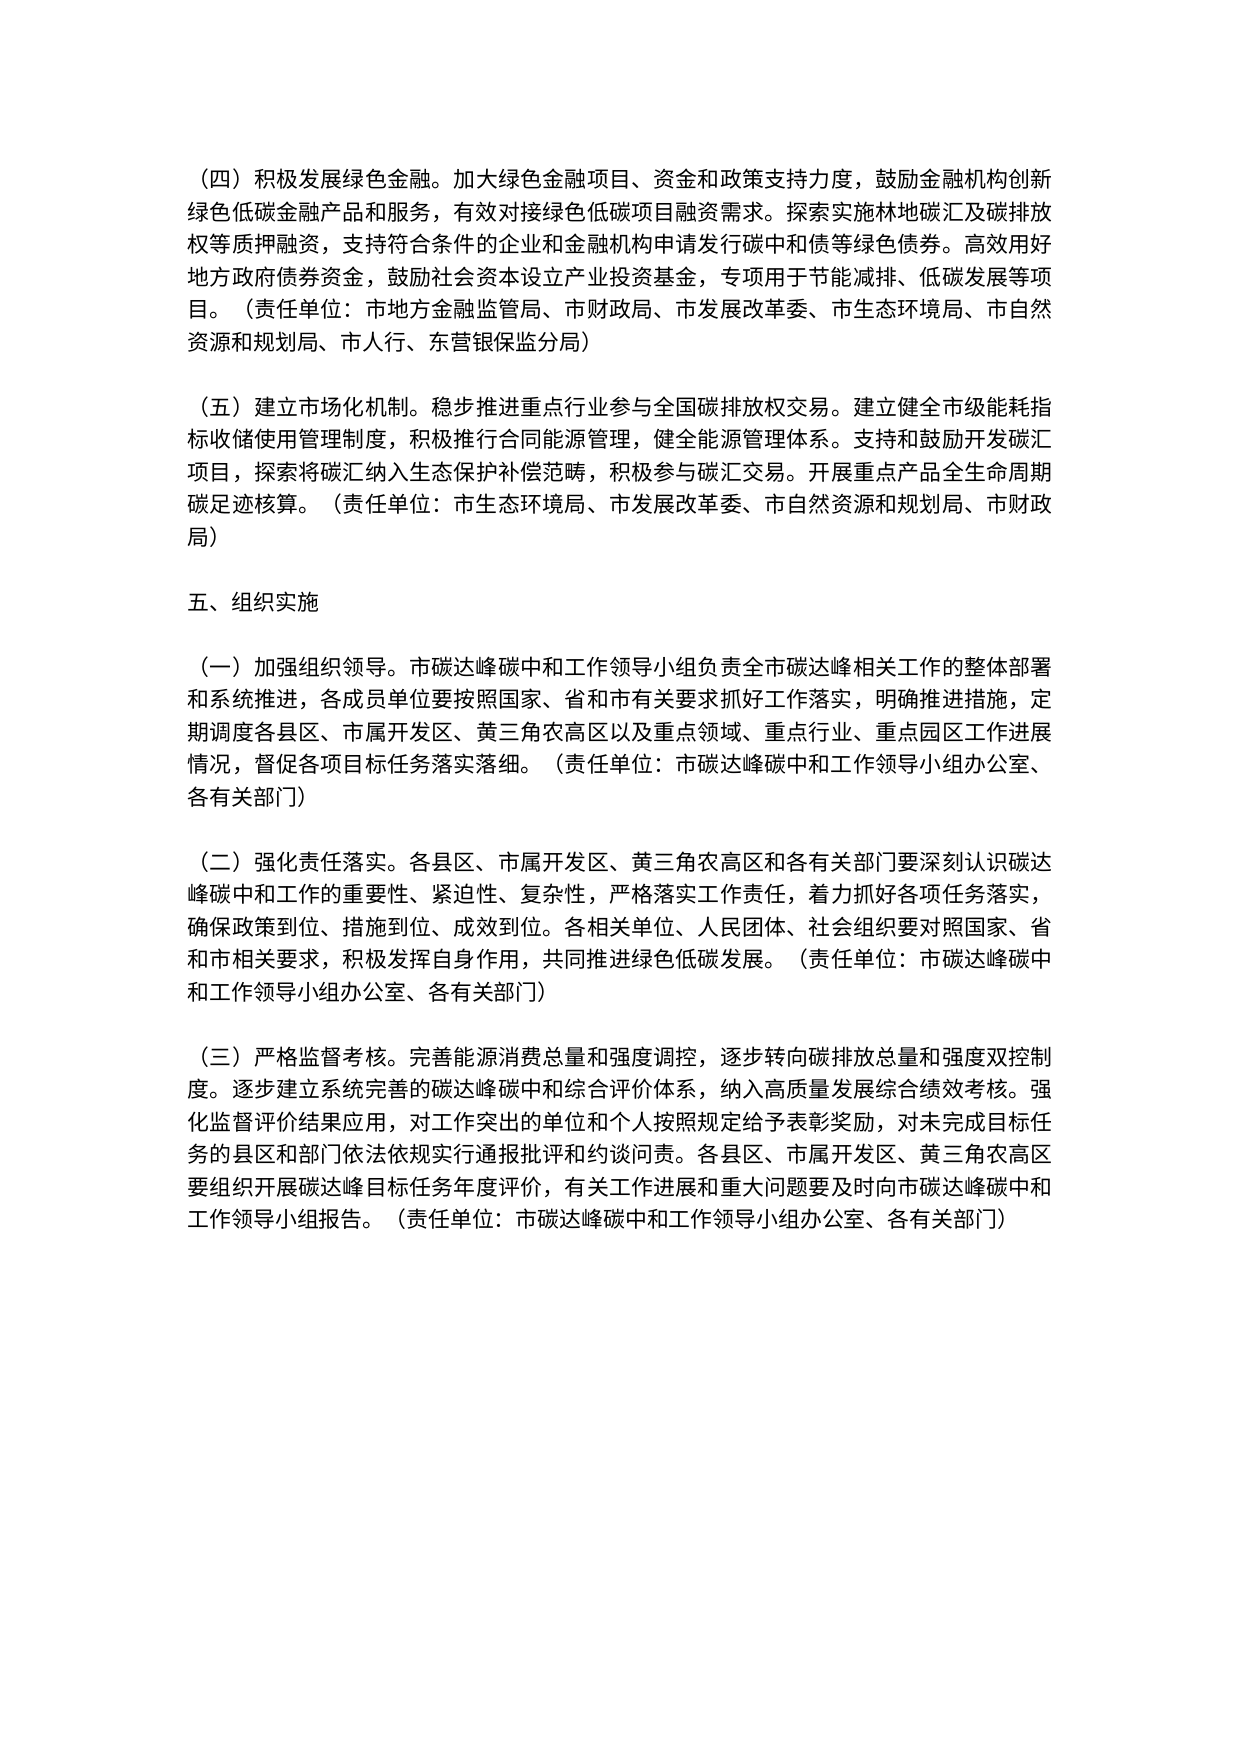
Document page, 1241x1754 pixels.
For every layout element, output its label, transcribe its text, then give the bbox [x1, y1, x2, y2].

text （一）加强组织领导。市碳达峰碳中和工作领导小组负责全市碳达峰相关工作的整体部署和系统推进，各成员单位要按照国家、省和市有关要求抓好工作落实，明确推进措施，定期调度各县区、市属开发区、黄三角农高区以及重点领域、重点行业、重点园区工作进展情况，督促各项目标任务落实落细。（责任单位：市碳达峰碳中和工作领导小组办公室、各有关部门） [187, 649, 1053, 812]
text （三）严格监督考核。完善能源消费总量和强度调控，逐步转向碳排放总量和强度双控制度。逐步建立系统完善的碳达峰碳中和综合评价体系，纳入高质量发展综合绩效考核。强化监督评价结果应用，对工作突出的单位和个人按照规定给予表彰奖励，对未完成目标任务的县区和部门依法依规实行通报批评和约谈问责。各县区、市属开发区、黄三角农高区要组织开展碳达峰目标任务年度评价，有关工作进展和重大问题要及时向市碳达峰碳中和工作领导小组报告。（责任单位：市碳达峰碳中和工作领导小组办公室、各有关部门） [187, 1039, 1053, 1234]
text （四）积极发展绿色金融。加大绿色金融项目、资金和政策支持力度，鼓励金融机构创新绿色低碳金融产品和服务，有效对接绿色低碳项目融资需求。探索实施林地碳汇及碳排放权等质押融资，支持符合条件的企业和金融机构申请发行碳中和债等绿色债券。高效用好地方政府债券资金，鼓励社会资本设立产业投资基金，专项用于节能减排、低碳发展等项目。（责任单位：市地方金融监管局、市财政局、市发展改革委、市生态环境局、市自然资源和规划局、市人行、东营银保监分局） [187, 162, 1053, 357]
text 五、组织实施 [187, 584, 1053, 617]
text （二）强化责任落实。各县区、市属开发区、黄三角农高区和各有关部门要深刻认识碳达峰碳中和工作的重要性、紧迫性、复杂性，严格落实工作责任，着力抓好各项任务落实，确保政策到位、措施到位、成效到位。各相关单位、人民团体、社会组织要对照国家、省和市相关要求，积极发挥自身作用，共同推进绿色低碳发展。（责任单位：市碳达峰碳中和工作领导小组办公室、各有关部门） [187, 844, 1053, 1007]
text （五）建立市场化机制。稳步推进重点行业参与全国碳排放权交易。建立健全市级能耗指标收储使用管理制度，积极推行合同能源管理，健全能源管理体系。支持和鼓励开发碳汇项目，探索将碳汇纳入生态保护补偿范畴，积极参与碳汇交易。开展重点产品全生命周期碳足迹核算。（责任单位：市生态环境局、市发展改革委、市自然资源和规划局、市财政局） [187, 389, 1053, 552]
